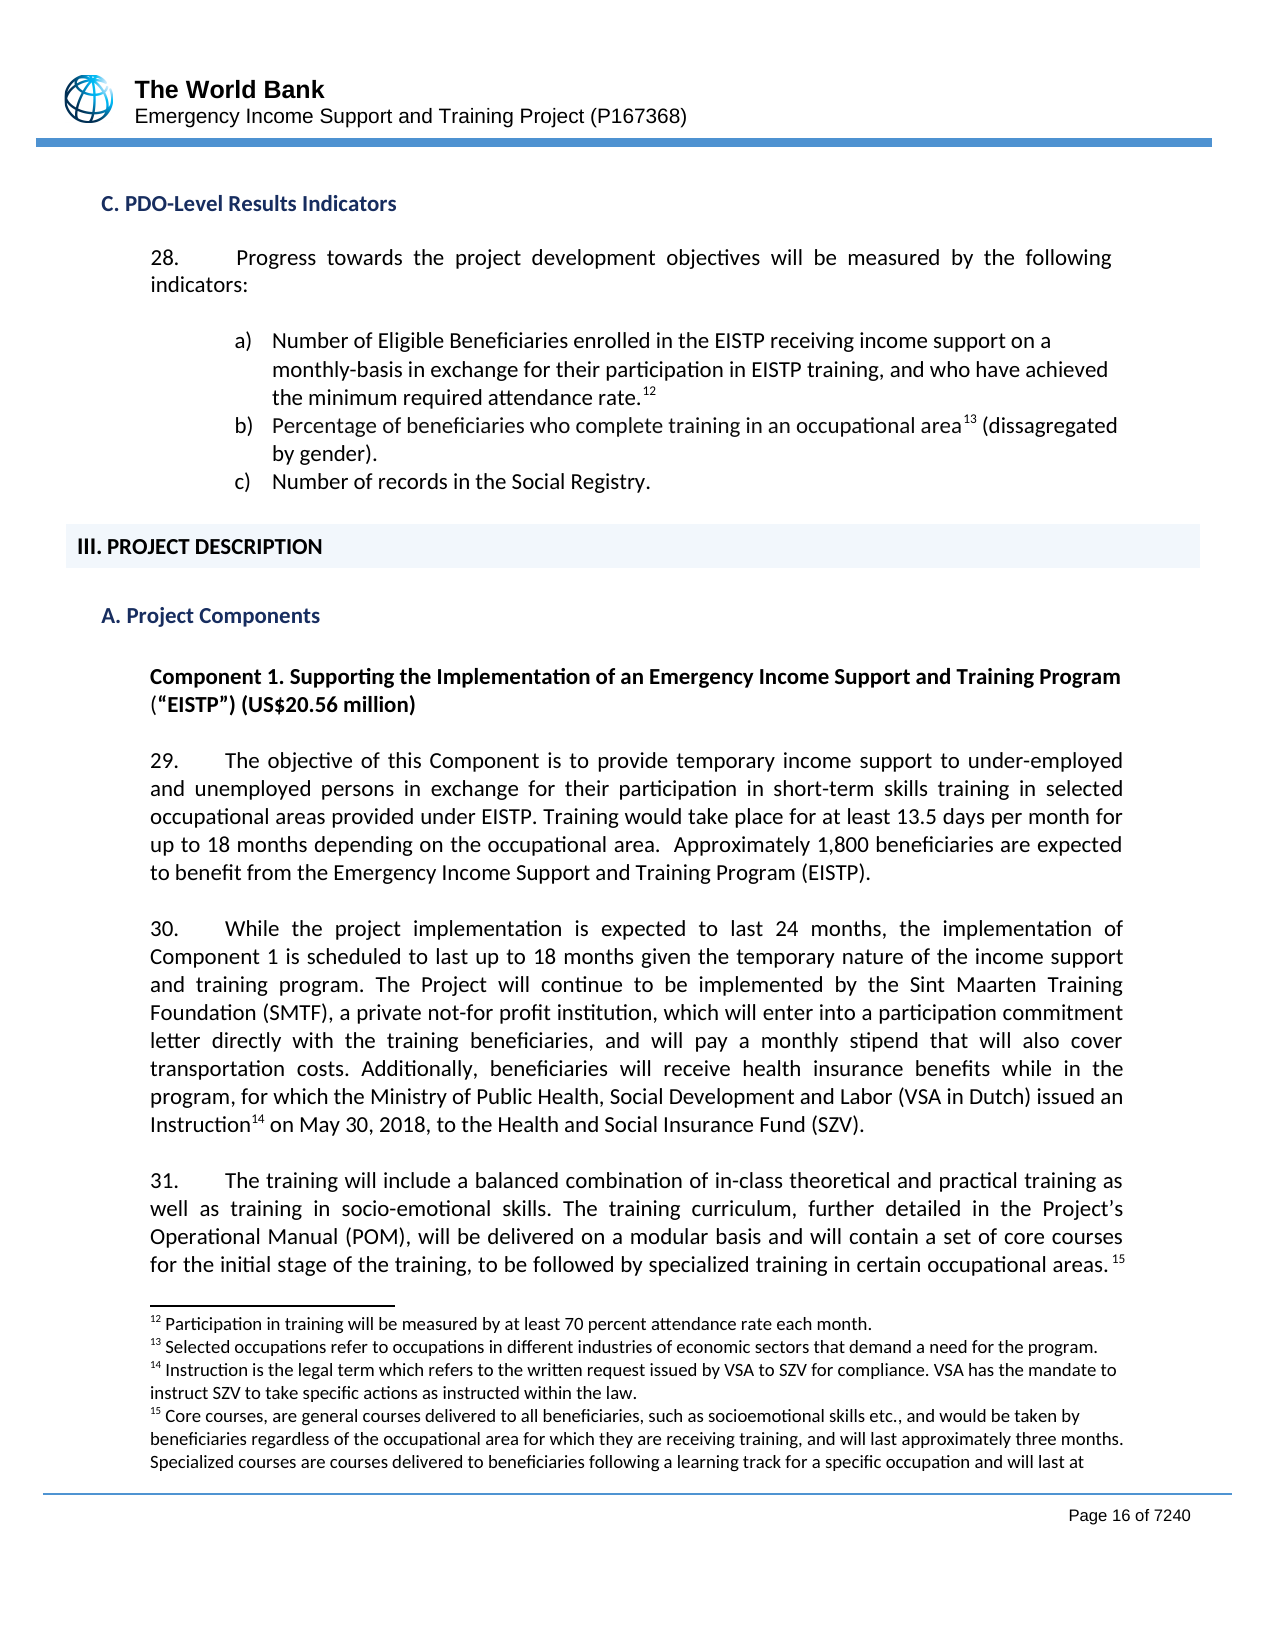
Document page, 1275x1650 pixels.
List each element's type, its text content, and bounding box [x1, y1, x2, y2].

picture [64, 75, 113, 123]
picture [79, 83, 86, 89]
list Component 1. Supporting the Implementation of an Emergency Income Support and Training Program (“EISTP”) (US$20.56 million) [150, 662, 1125, 718]
picture [95, 75, 113, 111]
list Number of records in the Social Registry. [234, 467, 1125, 495]
list The objective of this Component is to provide temporary income support to under-employed and unemployed persons in exchange for their participation in short-term skills training in selected occupational areas provided under EISTP. Training would take place for at least 13.5 days per month for up to 18 months depending on the occupational area. Approximately 1,800 beneficiaries are expected to benefit from the Emergency Income Support and Training Program (EISTP). [150, 746, 1125, 886]
list While the project implementation is expected to last 24 months, the implementation of Component 1 is scheduled to last up to 18 months given the temporary nature of the income support and training program. The Project will continue to be implemented by the Sint Maarten Training Foundation (SMTF), a private not-for profit institution, which will enter into a participation commitment letter directly with the training beneficiaries, and will pay a monthly stipend that will also cover transportation costs. Additionally, beneficiaries will receive health insurance benefits while in the program, for which the Ministry of Public Health, Social Development and Labor (VSA in Dutch) issued an Instruction on May 30, 2018, to the Health and Social Insurance Fund (SZV). [150, 914, 1125, 1138]
table_header PROJECT DESCRIPTION [66, 524, 1200, 568]
picture [87, 85, 92, 93]
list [150, 1166, 1125, 1278]
list Number of Eligible Beneficiaries enrolled in the EISTP receiving income support on a monthly-basis in exchange for their participation in EISTP training, and who have achieved the minimum required attendance rate. [234, 327, 1125, 411]
table_header A. Project Components [75, 597, 1191, 634]
list Percentage of beneficiaries who complete training in an occupational area (dissagregated by gender). [234, 411, 1125, 467]
table_header C. PDO-Level Results Indicators Progress towards the project development objectives will be measured by the following indicators: [75, 189, 1125, 299]
